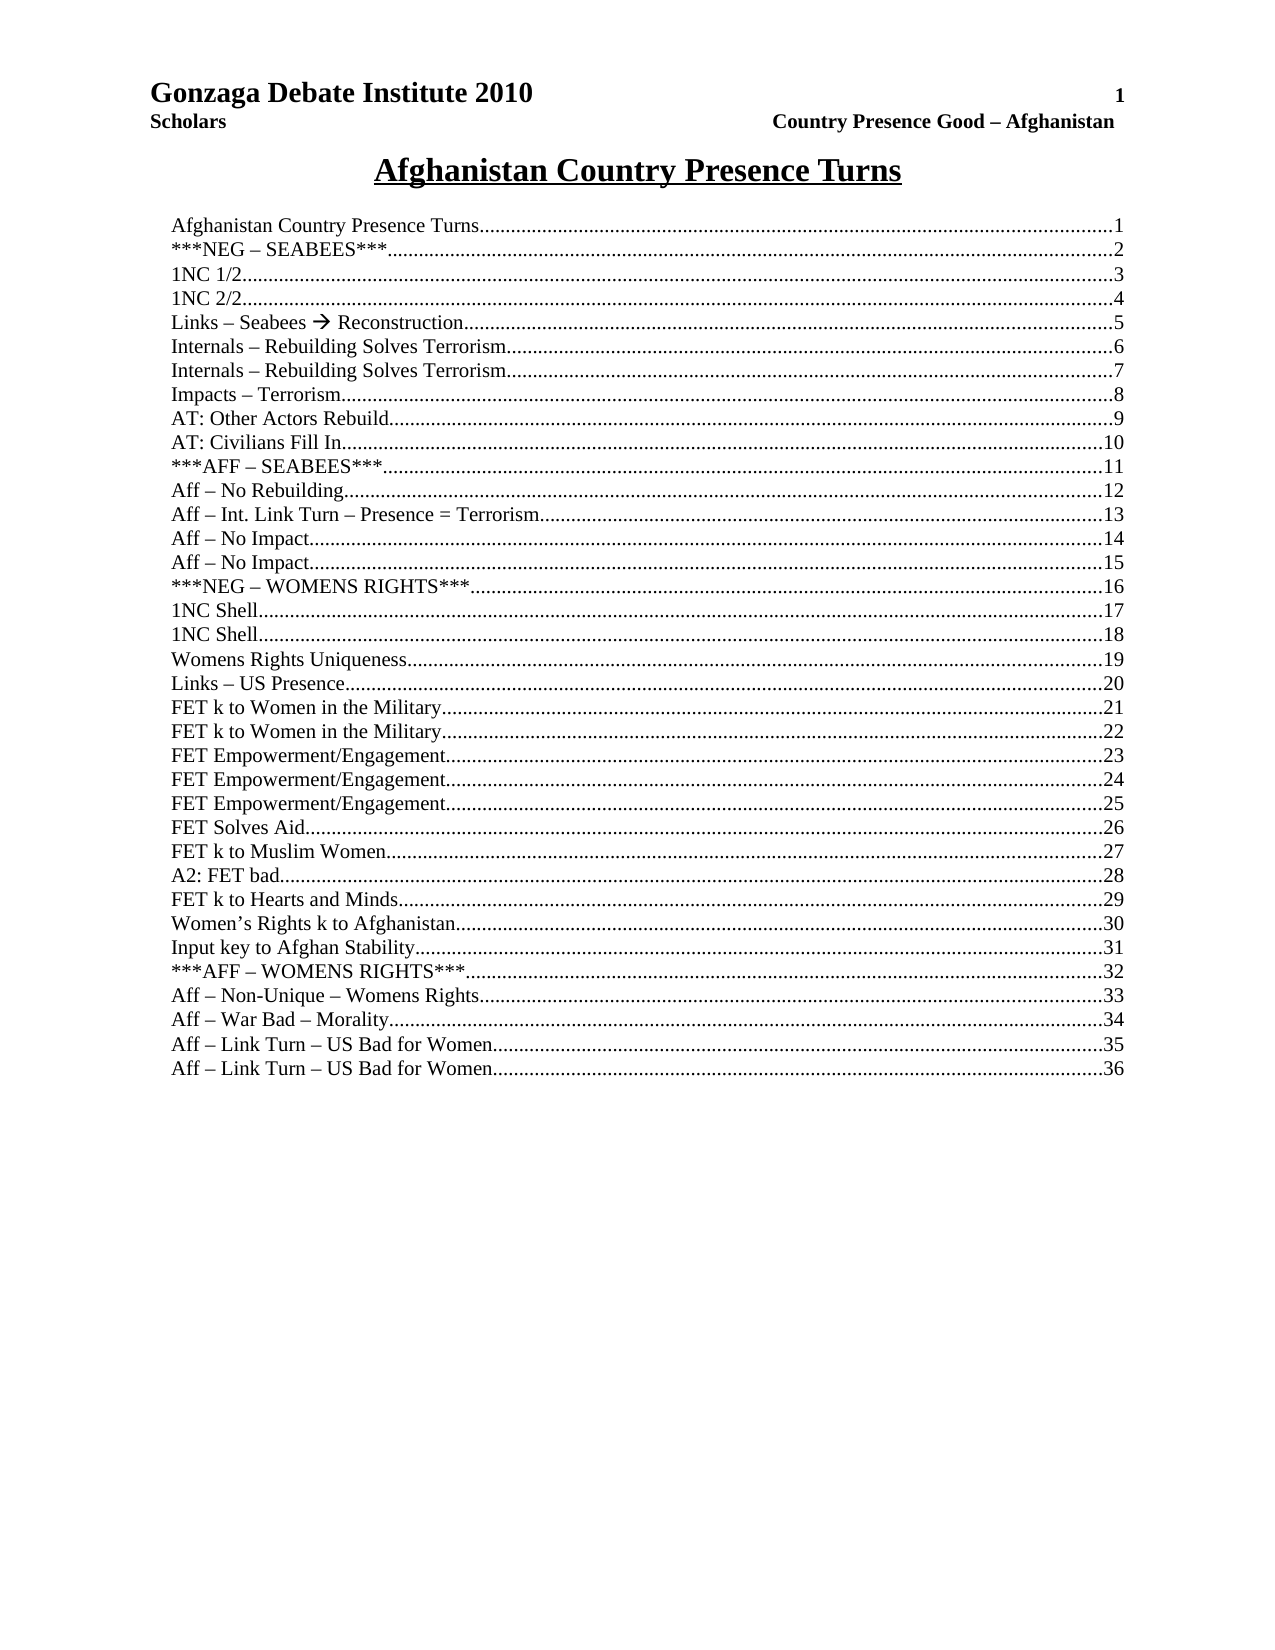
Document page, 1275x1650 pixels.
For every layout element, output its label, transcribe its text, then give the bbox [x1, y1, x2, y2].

text 1NC Shell 18 [171, 622, 1125, 646]
text FET k to Hearts and Minds 29 [171, 887, 1125, 911]
text FET Empowerment/Engagement 23 [171, 743, 1125, 767]
text Input key to Afghan Stability 31 [171, 935, 1125, 959]
text Internals – Rebuilding Solves Terrorism 7 [171, 358, 1125, 382]
text ***NEG – WOMENS RIGHTS*** 16 [171, 574, 1125, 598]
text FET k to Women in the Military 21 [171, 694, 1125, 719]
text Women’s Rights k to Afghanistan 30 [171, 911, 1125, 935]
text Aff – No Rebuilding 12 [171, 478, 1125, 502]
text 1NC Shell 17 [171, 598, 1125, 622]
text Links – Seabees Reconstruction 5 [171, 309, 1125, 334]
text Aff – Int. Link Turn – Presence = Terrorism 13 [171, 502, 1125, 526]
text Aff – No Impact 15 [171, 550, 1125, 574]
title Afghanistan Country Presence Turns [150, 150, 1125, 188]
text Aff – Non-Unique – Womens Rights 33 [171, 983, 1125, 1007]
text Links – US Presence 20 [171, 671, 1125, 694]
text A2: FET bad 28 [171, 863, 1125, 887]
text FET Empowerment/Engagement 24 [171, 767, 1125, 791]
text Aff – No Impact 14 [171, 526, 1125, 550]
text Aff – War Bad – Morality 34 [171, 1007, 1125, 1031]
text ***NEG – SEABEES*** 2 [171, 237, 1125, 261]
text Aff – Link Turn – US Bad for Women 35 [171, 1031, 1125, 1056]
text AT: Civilians Fill In 10 [171, 430, 1125, 454]
text AT: Other Actors Rebuild 9 [171, 406, 1125, 430]
text ***AFF – SEABEES*** 11 [171, 454, 1125, 478]
text FET Empowerment/Engagement 25 [171, 791, 1125, 815]
text Internals – Rebuilding Solves Terrorism 6 [171, 334, 1125, 358]
text FET k to Muslim Women 27 [171, 839, 1125, 863]
text Aff – Link Turn – US Bad for Women 36 [171, 1056, 1125, 1079]
text Afghanistan Country Presence Turns 1 [171, 213, 1125, 237]
text Impacts – Terrorism 8 [171, 382, 1125, 406]
text 1NC 1/2 3 [171, 261, 1125, 286]
text FET Solves Aid 26 [171, 815, 1125, 839]
text Womens Rights Uniqueness 19 [171, 646, 1125, 671]
text 1NC 2/2 4 [171, 286, 1125, 309]
text FET k to Women in the Military 22 [171, 719, 1125, 743]
text ***AFF – WOMENS RIGHTS*** 32 [171, 959, 1125, 983]
